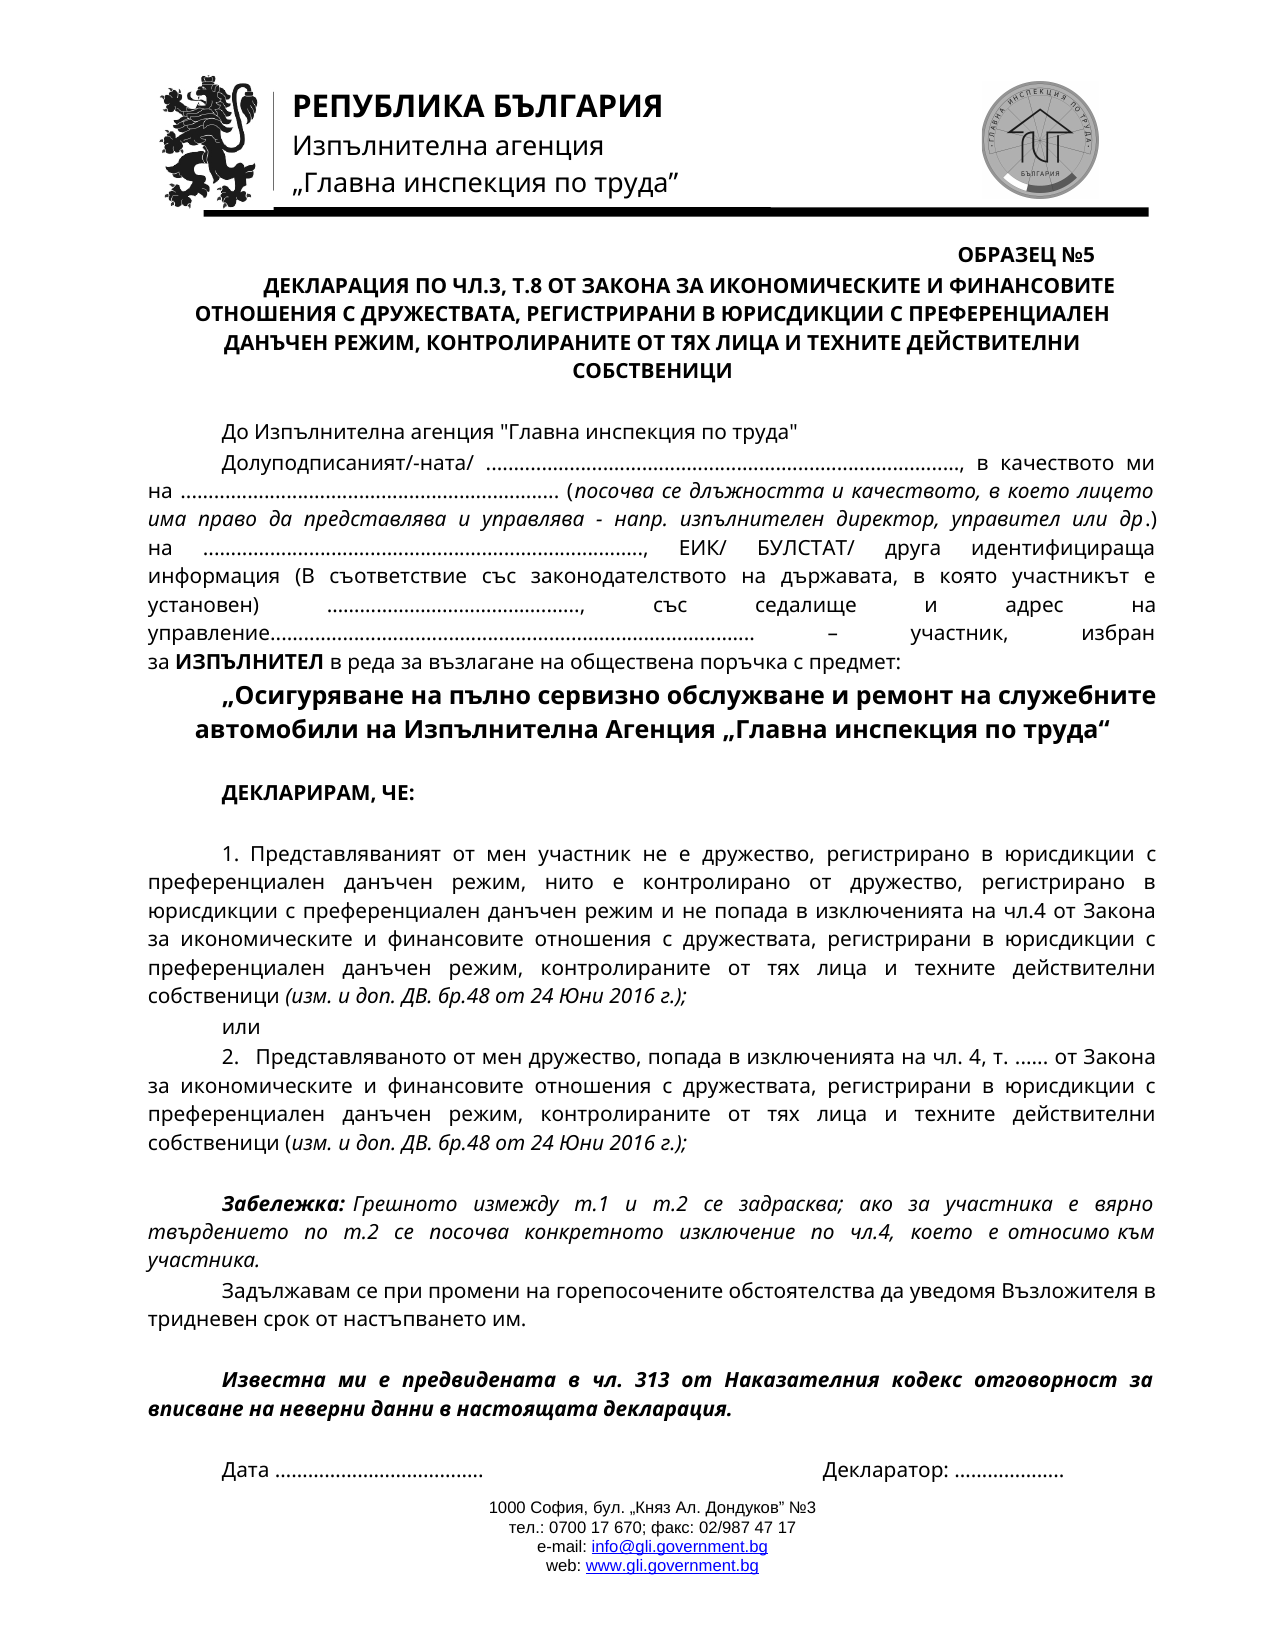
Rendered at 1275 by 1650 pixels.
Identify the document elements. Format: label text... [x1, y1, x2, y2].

text „Осигуряване на пълно сервизно обслужване и ремонт на служебните автомобили на Изпълнителна Агенция „Главна инспекция по труда“ [148, 677, 1157, 745]
text 1. Представляваният от мен участник не е дружество, регистрирано в юрисдикции с преференциален данъчен режим, нито е контролирано от дружество, регистрирано в юрисдикции с преференциален данъчен режим и не попада в изключенията на чл.4 от Закона за икономическите и финансовите отношения с дружествата, регистрирани в юрисдикции с преференциален данъчен режим, контролираните от тях лица и техните действителни собственици (изм. и доп. ДВ. бр.48 от 24 Юни 2016 г.); [148, 839, 1157, 1010]
text 2. Представляваното от мен дружество, попада в изключенията на чл. 4, т. ...... от Закона за икономическите и финансовите отношения с дружествата, регистрирани в юрисдикции с преференциален данъчен режим, контролираните от тях лица и техните действителни собственици (изм. и доп. ДВ. бр.48 от 24 Юни 2016 г.); [148, 1042, 1157, 1156]
text Дата …………………………….…. Декларатор: ……………….. [148, 1455, 1157, 1483]
text ДЕКЛАРАЦИЯ ПО ЧЛ.3, Т.8 ОТ ЗАКОНА ЗА ИКОНОМИЧЕСКИТЕ И ФИНАНСОВИТЕ ОТНОШЕНИЯ С ДРУЖЕСТВАТА, РЕГИСТРИРАНИ В ЮРИСДИКЦИИ С ПРЕФЕРЕНЦИАЛЕН ДАНЪЧЕН РЕЖИМ, КОНТРОЛИРАНИТЕ ОТ ТЯХ ЛИЦА И ТЕХНИТЕ ДЕЙСТВИТЕЛНИ СОБСТВЕНИЦИ [148, 271, 1157, 384]
text ДЕКЛАРИРАМ, ЧЕ: [148, 778, 1157, 806]
text ОБРАЗЕЦ №5 [148, 240, 1157, 269]
text До Изпълнителна агенция "Главна инспекция по труда" [148, 417, 1157, 446]
text Забележка: Грешното измежду т.1 и т.2 се задрасква; ако за участника е вярно твърдението по т.2 се посочва конкретното изключение по чл.4, което е относимо към участника. [148, 1189, 1157, 1274]
text Известна ми е предвидената в чл. 313 от Наказателния кодекс отговорност за вписване на неверни данни в настоящата декларация. [148, 1366, 1157, 1422]
text Задължавам се при промени на горепосочените обстоятелства да уведомя Възложителя в тридневен срок от настъпването им. [148, 1276, 1157, 1333]
picture [158, 75, 274, 210]
text Долуподписаният/-ната/ ....................................................................................., в качеството ми на .................................................................... (посочва се длъжността и качеството, в което лицето има право да представлява и управлява - напр. изпълнителен директор, управител или др.) на ..............................................................................., ЕИК/ БУЛСТАТ/ друга идентифицираща информация (В съответствие със законодателството на държавата, в която участникът е установен) …………………………………..….., със седалище и адрес на управление....................................................................................... – участник, избран за ИЗПЪЛНИТЕЛ в реда за възлагане на обществена поръчка с предмет: [148, 448, 1157, 675]
text или [148, 1012, 1157, 1040]
